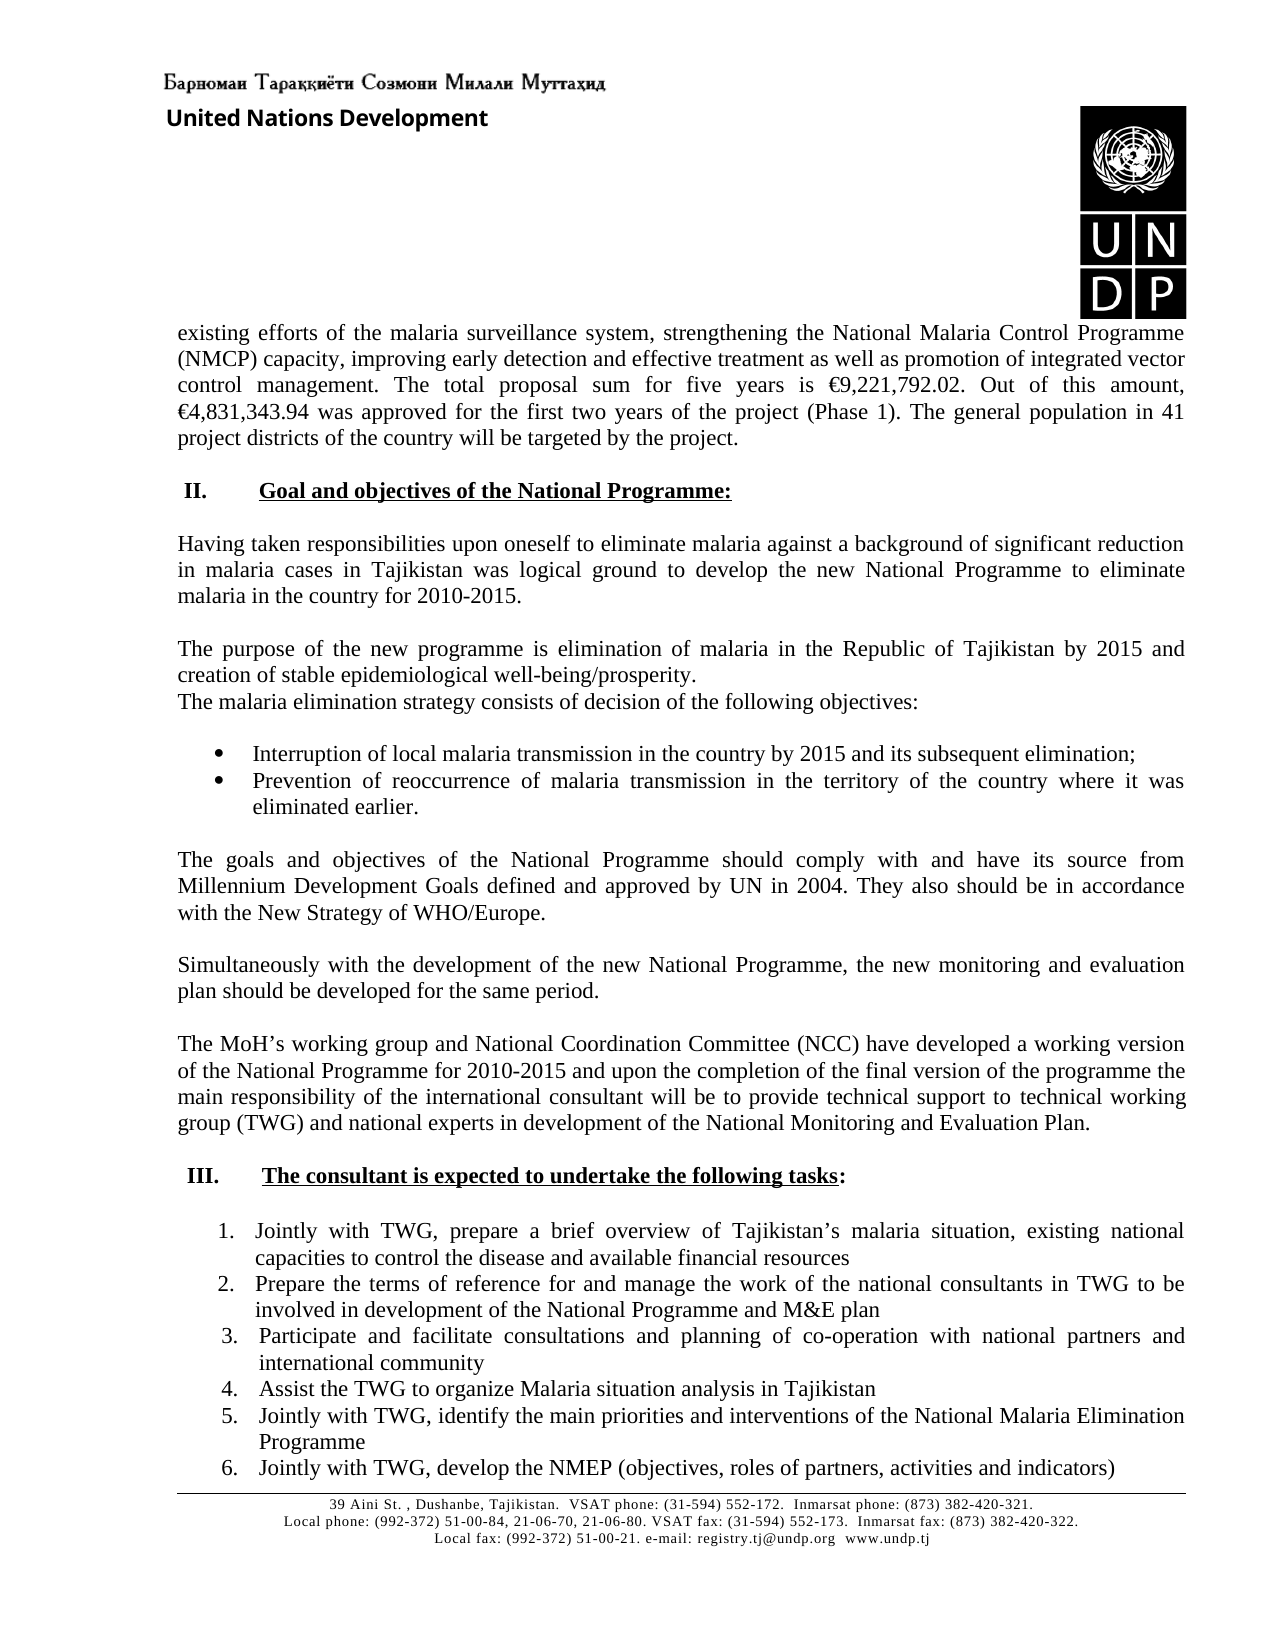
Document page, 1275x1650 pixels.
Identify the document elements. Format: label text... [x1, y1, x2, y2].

list The consultant is expected to undertake the following tasks: [187, 1162, 1186, 1188]
text The purpose of the new programme is elimination of malaria in the Republic of Tajikistan by 2015 and creation of stable epidemiological well-being/prosperity. [177, 635, 1186, 688]
list Prepare the terms of reference for and manage the work of the national consultants in TWG to be involved in development of the National Programme and M&E plan [217, 1270, 1186, 1323]
picture [160, 65, 612, 103]
list Participate and facilitate consultations and planning of co-operation with national partners and international community [221, 1323, 1186, 1375]
list Prevention of reoccurrence of malaria transmission in the territory of the country where it was eliminated earlier. [215, 767, 1186, 819]
text The MoH’s working group and National Coordination Committee (NCC) have developed a working version of the National Programme for 2010-2015 and upon the completion of the final version of the programme the main responsibility of the international consultant will be to provide technical support to technical working group (TWG) and national experts in development of the National Monitoring and Evaluation Plan. [177, 1030, 1186, 1136]
list Jointly with TWG, prepare a brief overview of Tajikistan’s malaria situation, existing national capacities to control the disease and available financial resources [217, 1217, 1186, 1270]
text The goals and objectives of the National Programme should comply with and have its source from Millennium Development Goals defined and approved by UN in 2004. They also should be in accordance with the New Strategy of WHO/Europe. [177, 846, 1186, 925]
text Having taken responsibilities upon oneself to eliminate malaria against a background of significant reduction in malaria cases in Tajikistan was logical ground to develop the new National Programme to eliminate malaria in the country for 2010-2015. [177, 529, 1186, 609]
text The malaria elimination strategy consists of decision of the following objectives: [177, 688, 1186, 714]
list Interruption of local malaria transmission in the country by 2015 and its subsequent elimination; [215, 740, 1186, 767]
list Assist the TWG to organize Malaria situation analysis in Tajikistan [221, 1375, 1186, 1402]
text Simultaneously with the development of the new National Programme, the new monitoring and evaluation plan should be developed for the same period. [177, 951, 1186, 1004]
list Jointly with TWG, identify the main priorities and interventions of the National Malaria Elimination Programme [221, 1402, 1186, 1454]
subtitle Goal and objectives of the National Programme: [183, 477, 1186, 503]
picture [1080, 106, 1187, 319]
list Jointly with TWG, develop the NMEP (objectives, roles of partners, activities and indicators) [221, 1454, 1186, 1481]
